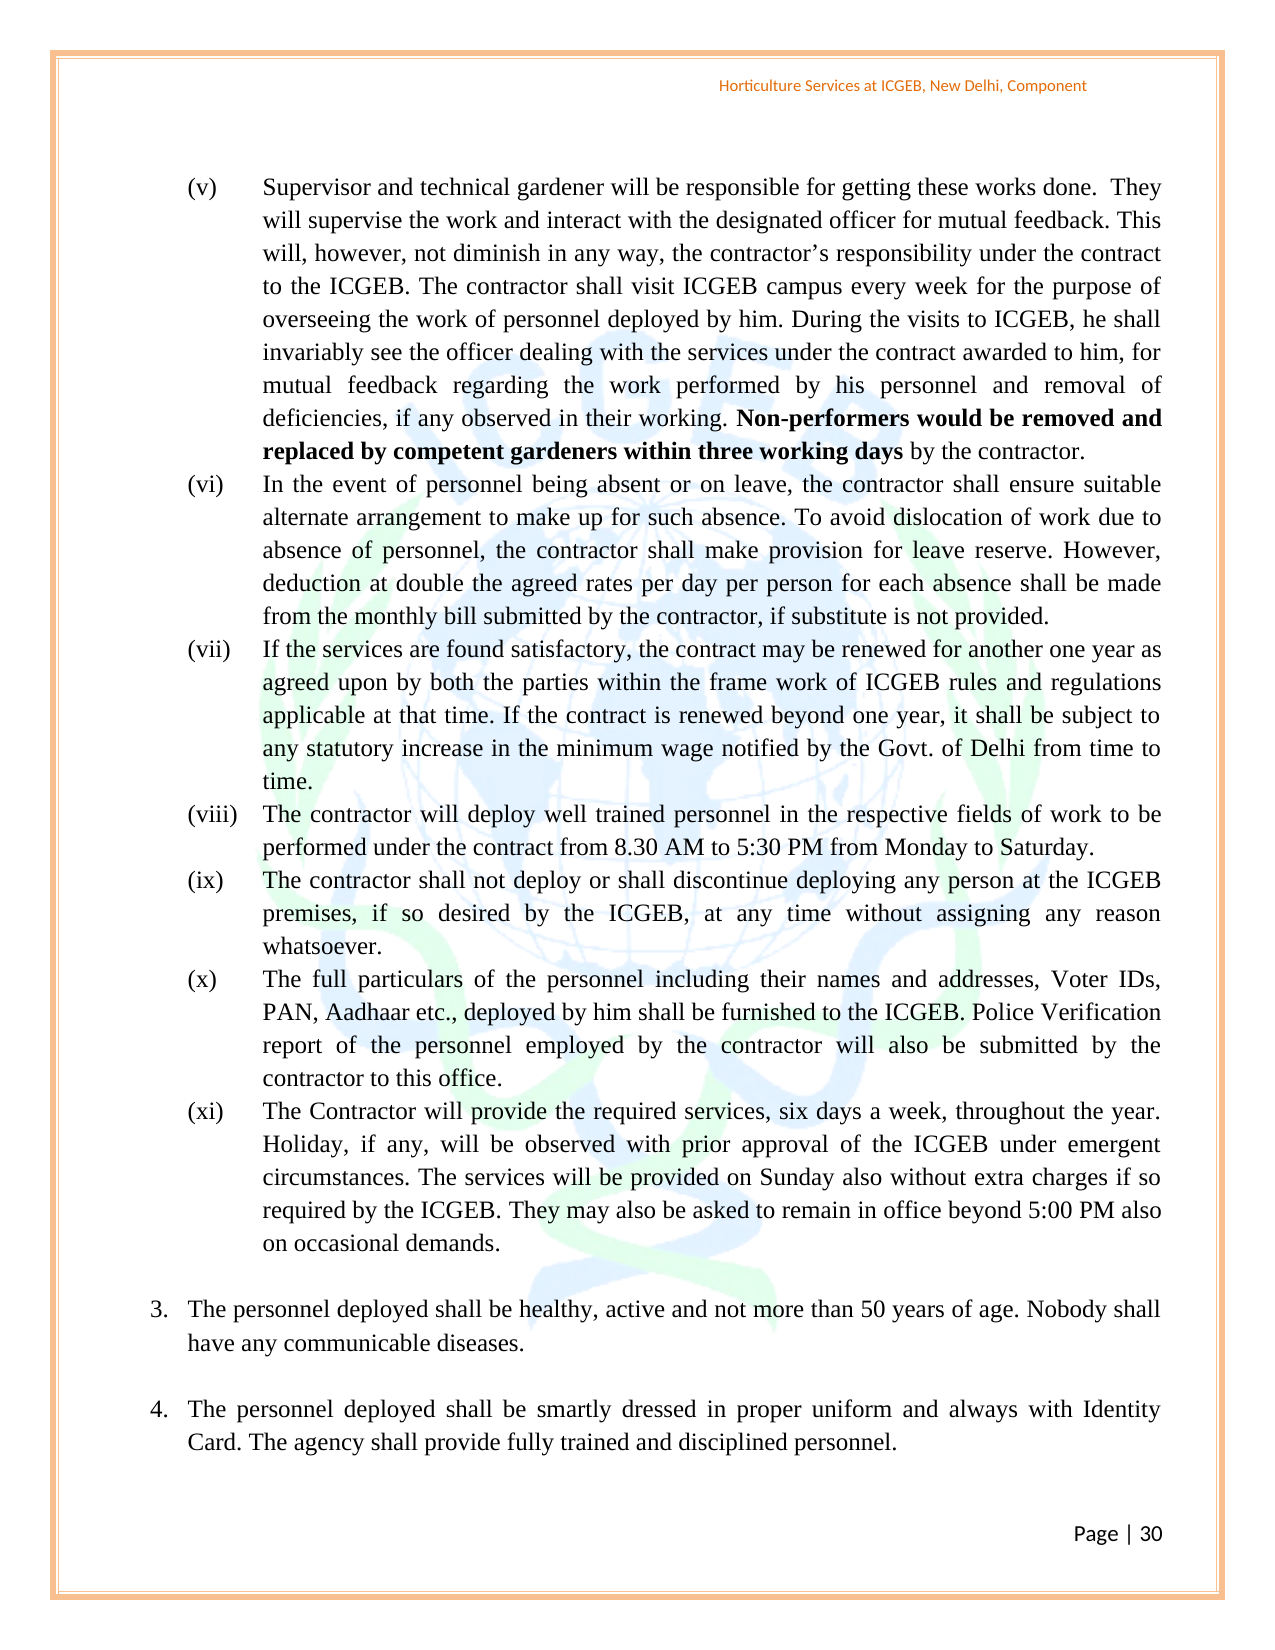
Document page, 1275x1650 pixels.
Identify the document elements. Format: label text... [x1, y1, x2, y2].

list Supervisor and technical gardener will be responsible for getting these works done. They will supervise the work and interact with the designated officer for mutual feedback. This will, however, not diminish in any way, the contractor’s responsibility under the contract to the ICGEB. The contractor shall visit ICGEB campus every week for the purpose of overseeing the work of personnel deployed by him. During the visits to ICGEB, he shall invariably see the officer dealing with the services under the contract awarded to him, for mutual feedback regarding the work performed by his personnel and removal of deficiencies, if any observed in their working. Non-performers would be removed and replaced by competent gardeners within three working days by the contractor. [187, 172, 1162, 465]
list The personnel deployed shall be healthy, active and not more than 50 years of age. Nobody shall have any communicable diseases. [150, 1294, 1162, 1356]
list The contractor will deploy well trained personnel in the respective fields of work to be performed under the contract from 8.30 AM to 5:30 PM from Monday to Saturday. [187, 799, 1162, 861]
list If the services are found satisfactory, the contract may be renewed for another one year as agreed upon by both the parties within the frame work of ICGEB rules and regulations applicable at that time. If the contract is renewed beyond one year, it shall be subject to any statutory increase in the minimum wage notified by the Govt. of Delhi from time to time. [187, 634, 1162, 795]
list In the event of personnel being absent or on leave, the contractor shall ensure suitable alternate arrangement to make up for such absence. To avoid dislocation of work due to absence of personnel, the contractor shall make provision for leave reserve. However, deduction at double the agreed rates per day per person for each absence shall be made from the monthly bill submitted by the contractor, if substitute is not provided. [187, 469, 1162, 630]
list The full particulars of the personnel including their names and addresses, Voter IDs, PAN, Aadhaar etc., deployed by him shall be furnished to the ICGEB. Police Verification report of the personnel employed by the contractor will also be submitted by the contractor to this office. [187, 964, 1162, 1092]
list The personnel deployed shall be smartly dressed in proper uniform and always with Identity Card. The agency shall provide fully trained and disciplined personnel. [150, 1394, 1162, 1455]
list The Contractor will provide the required services, six days a week, throughout the year. Holiday, if any, will be observed with prior approval of the ICGEB under emergent circumstances. The services will be provided on Sunday also without extra charges if so required by the ICGEB. They may also be asked to remain in office beyond 5:00 PM also on occasional demands. [187, 1096, 1162, 1257]
list The contractor shall not deploy or shall discontinue deploying any person at the ICGEB premises, if so desired by the ICGEB, at any time without assigning any reason whatsoever. [187, 865, 1162, 960]
